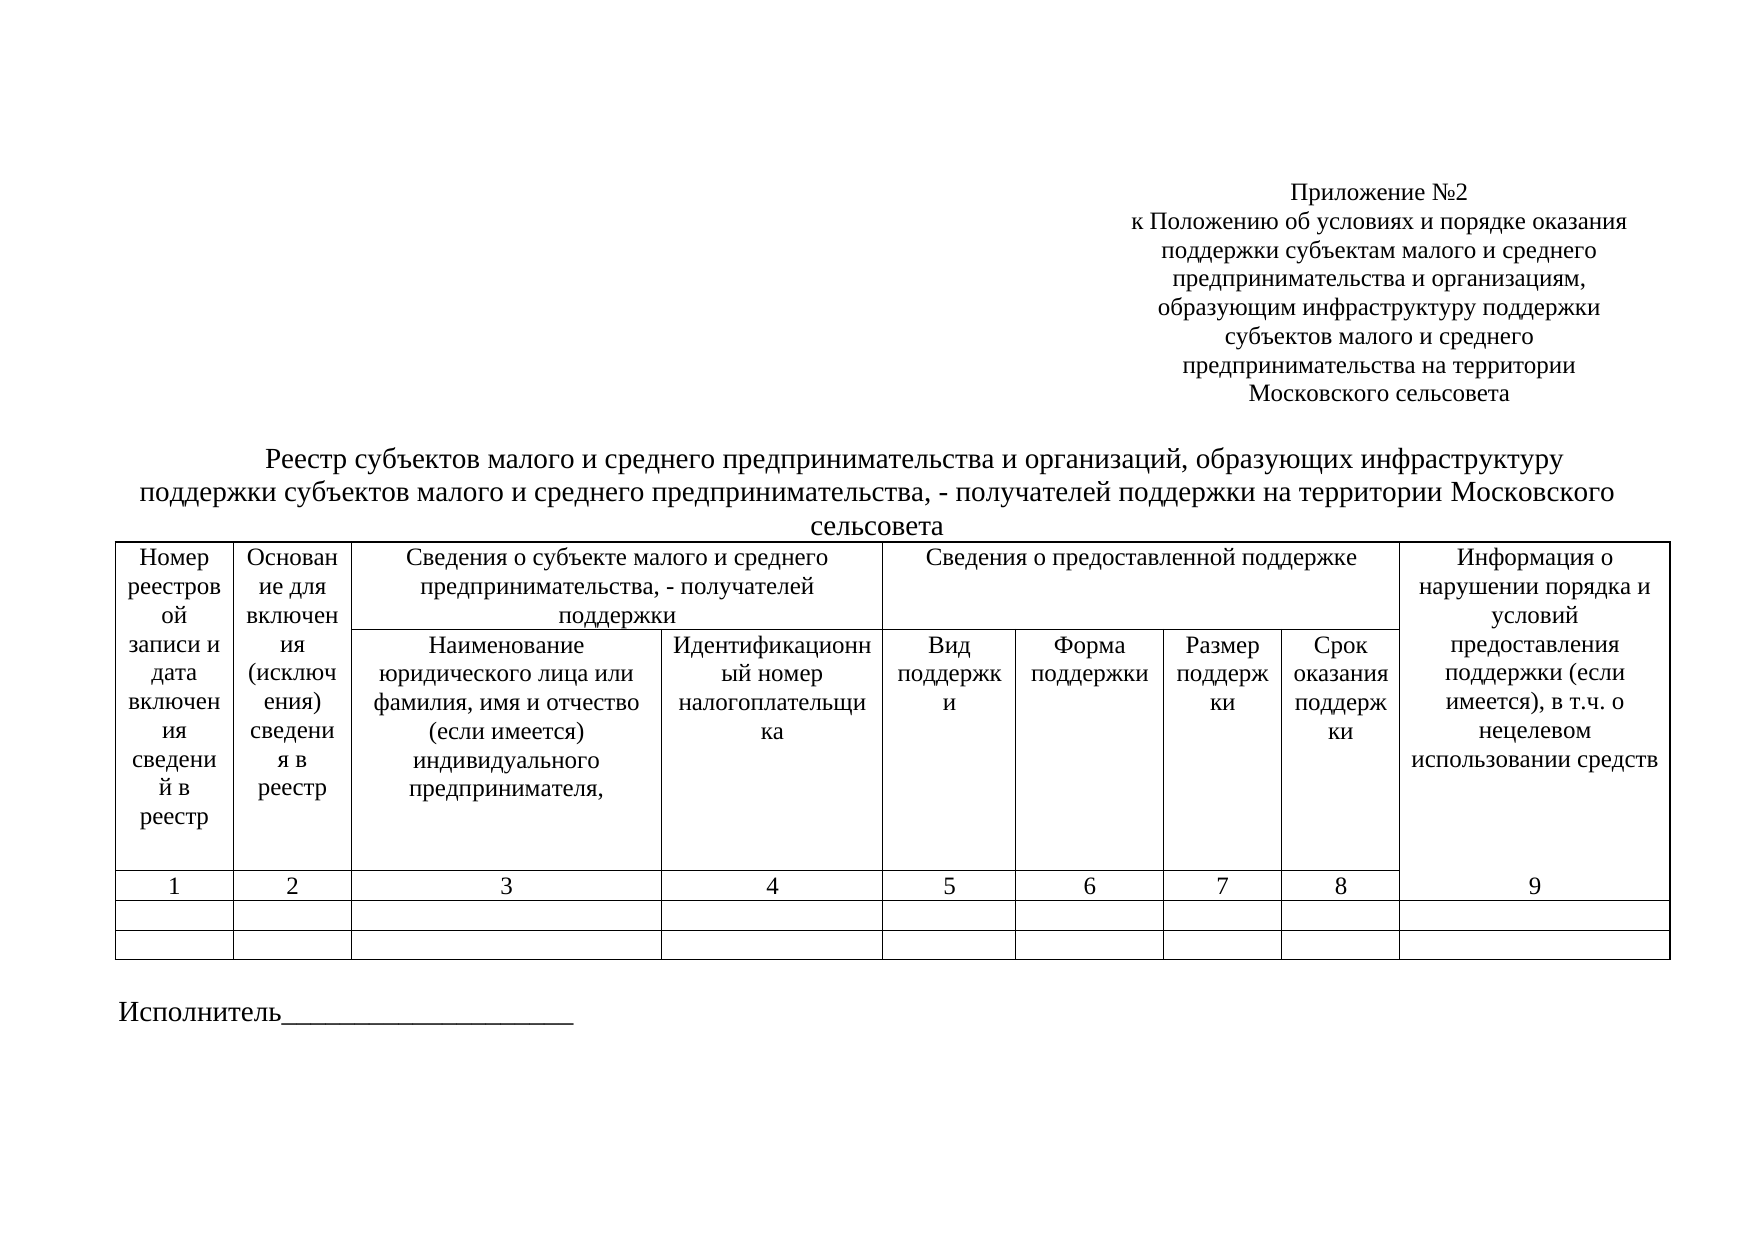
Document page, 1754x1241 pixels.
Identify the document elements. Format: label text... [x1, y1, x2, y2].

table_cell [1016, 931, 1163, 959]
table_cell [234, 931, 351, 959]
table_cell [352, 901, 661, 929]
table_cell Наименование юридического лица или фамилия, имя и отчество (если имеется) индивидуального предпринимателя, [352, 630, 661, 870]
table_cell [1400, 931, 1669, 959]
table_cell [116, 931, 233, 959]
table_cell 4 [662, 871, 882, 900]
table_cell [234, 901, 351, 929]
text Реестр субъектов малого и среднего предпринимательства и организаций, образующих инфраструктуру поддержки субъектов малого и среднего предпринимательства, - получателей поддержки на территории Московского сельсовета [118, 441, 1636, 541]
text Приложение №2 [1122, 177, 1636, 206]
table_header Информация о нарушении порядка и условий предоставления поддержки (если имеется), в т.ч. о нецелевом использовании средств [1400, 543, 1669, 870]
table_cell [1282, 901, 1399, 929]
table_header Номер реестровой записи и дата включения сведений в реестр [116, 543, 233, 870]
table_cell Форма поддержки [1016, 630, 1163, 870]
table_cell [1400, 901, 1669, 929]
table_cell Срок оказания поддержки [1282, 630, 1399, 870]
table_cell [662, 931, 882, 959]
table_header Основание для включения (исключения) сведения в реестр [234, 543, 351, 870]
table_cell 7 [1164, 871, 1281, 900]
table_cell 5 [883, 871, 1015, 900]
table_cell [662, 901, 882, 929]
table_cell 3 [352, 871, 661, 900]
table_cell [1016, 901, 1163, 929]
table_cell [883, 931, 1015, 959]
text Исполнитель____________________ [118, 994, 1636, 1027]
table_cell 8 [1282, 871, 1399, 900]
table_cell [1164, 901, 1281, 929]
table_cell [116, 901, 233, 929]
table_cell [1282, 931, 1399, 959]
table_cell [883, 901, 1015, 929]
table_cell [1164, 931, 1281, 959]
text к Положению об условиях и порядке оказания поддержки субъектам малого и среднего предпринимательства и организациям, образующим инфраструктуру поддержки субъектов малого и среднего предпринимательства на территории Московского сельсовета [1122, 206, 1636, 407]
table_cell 1 [116, 871, 233, 900]
table_header Сведения о субъекте малого и среднего предпринимательства, - получателей поддержки [352, 543, 882, 629]
table_cell 2 [234, 871, 351, 900]
table_header Сведения о предоставленной поддержке [883, 543, 1399, 629]
table_cell Вид поддержки [883, 630, 1015, 870]
table_cell 9 [1400, 870, 1669, 900]
table_cell 6 [1016, 871, 1163, 900]
table_cell [352, 931, 661, 959]
table_cell Размер поддержки [1164, 630, 1281, 870]
table_cell Идентификационный номер налогоплательщика [662, 630, 882, 870]
